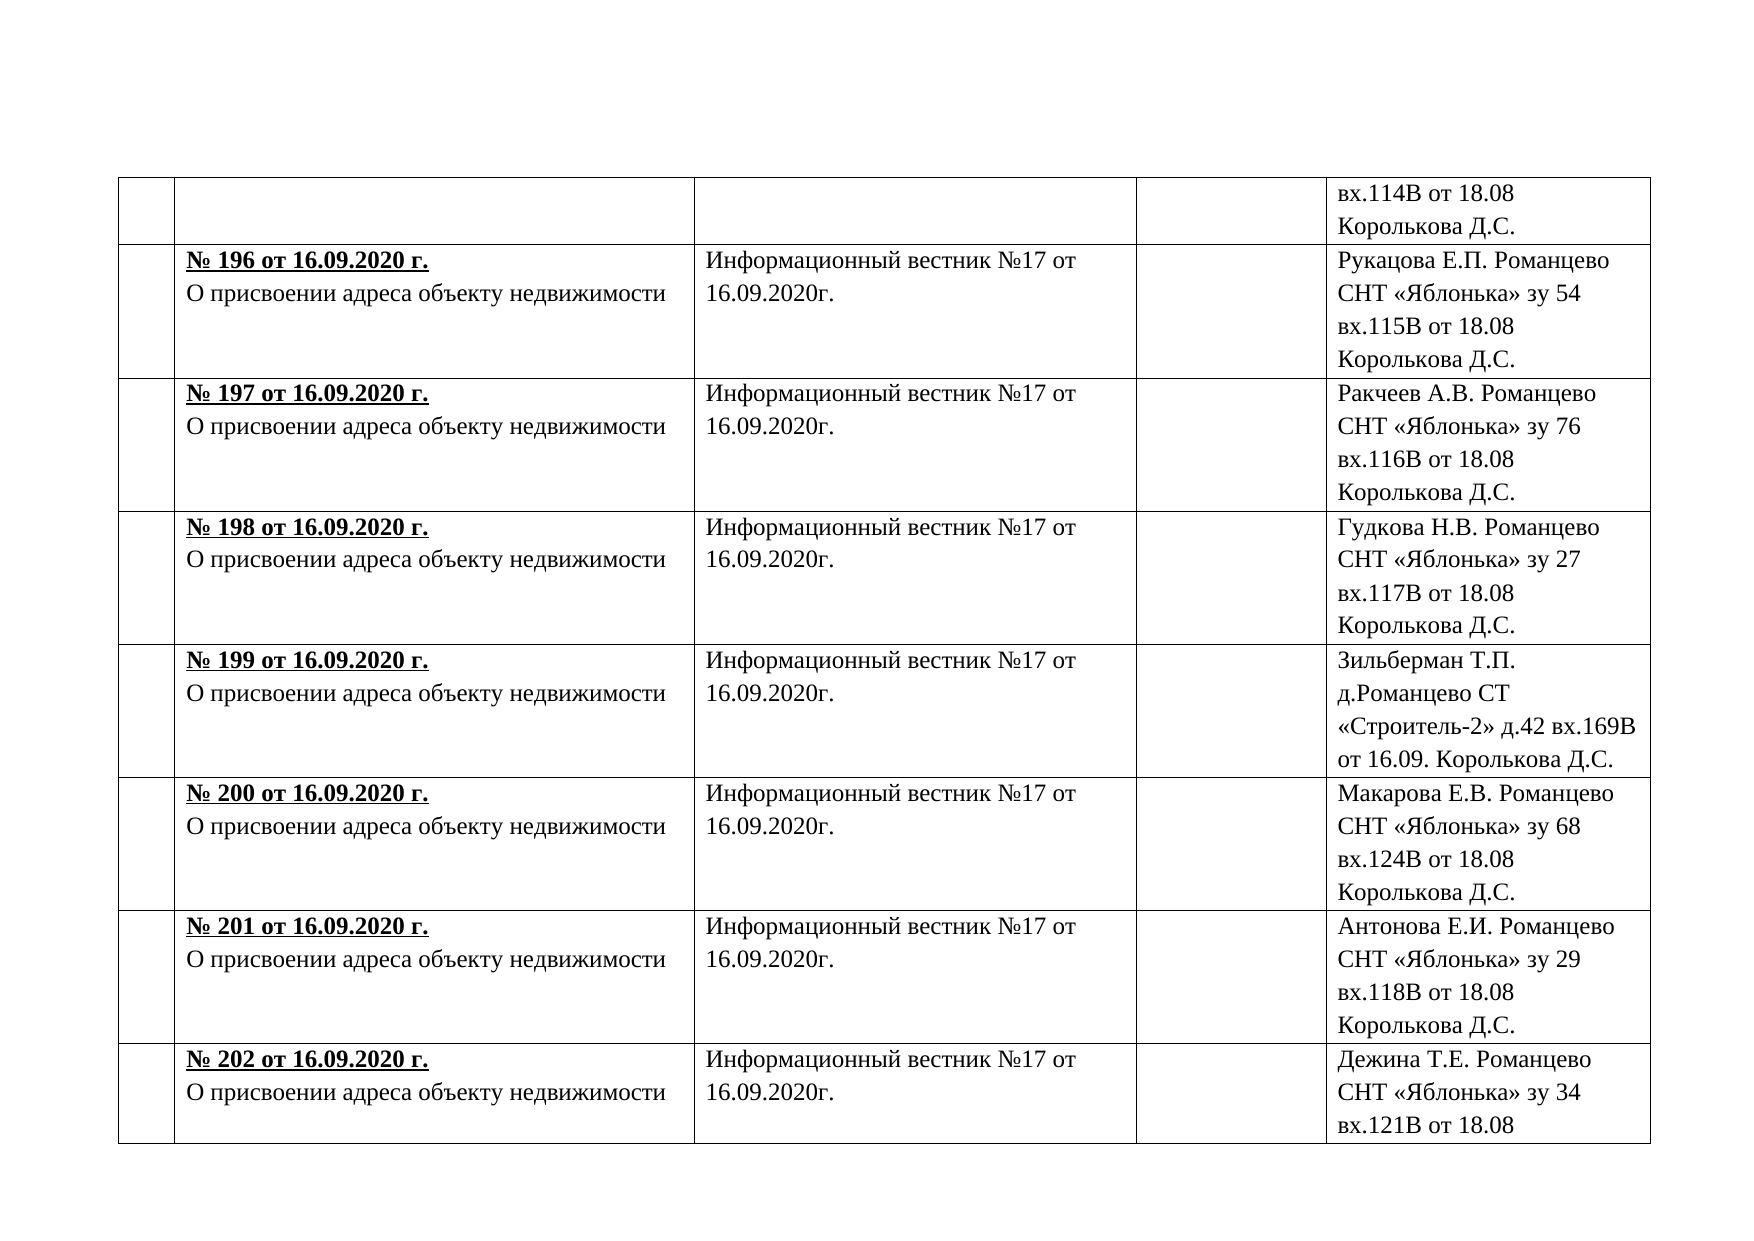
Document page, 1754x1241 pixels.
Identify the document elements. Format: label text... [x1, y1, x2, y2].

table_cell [695, 1044, 1136, 1143]
table_cell № 199 от 16.09.2020 г. О присвоении адреса объекту недвижимости [175, 645, 694, 777]
table_cell [119, 778, 174, 910]
table_cell Антонова Е.И. Романцево СНТ «Яблонька» зу 29 вх.118В от 18.08 Королькова Д.С. [1327, 911, 1650, 1043]
table_cell № 200 от 16.09.2020 г. О присвоении адреса объекту недвижимости [175, 778, 694, 910]
table_cell [1137, 1044, 1326, 1143]
table_cell [119, 379, 174, 511]
table_cell [119, 645, 174, 777]
table_cell [1137, 245, 1326, 377]
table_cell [1327, 1044, 1650, 1143]
table_cell № 197 от 16.09.2020 г. О присвоении адреса объекту недвижимости [175, 379, 694, 511]
table_cell Ракчеев А.В. Романцево СНТ «Яблонька» зу 76 вх.116В от 18.08 Королькова Д.С. [1327, 379, 1650, 511]
table_cell [119, 512, 174, 644]
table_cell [1327, 178, 1650, 244]
table_cell [119, 911, 174, 1043]
table_cell [119, 178, 174, 244]
table_cell Макарова Е.В. Романцево СНТ «Яблонька» зу 68 вх.124В от 18.08 Королькова Д.С. [1327, 778, 1650, 910]
table_cell № 198 от 16.09.2020 г. О присвоении адреса объекту недвижимости [175, 512, 694, 644]
table_cell Информационный вестник №17 от 16.09.2020г. [695, 911, 1136, 1043]
table_cell Рукацова Е.П. Романцево СНТ «Яблонька» зу 54 вх.115В от 18.08 Королькова Д.С. [1327, 245, 1650, 377]
table_cell [119, 1044, 174, 1143]
table_cell Информационный вестник №17 от 16.09.2020г. [695, 379, 1136, 511]
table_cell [175, 1044, 694, 1143]
table_cell [1137, 778, 1326, 910]
table_cell Гудкова Н.В. Романцево СНТ «Яблонька» зу 27 вх.117В от 18.08 Королькова Д.С. [1327, 512, 1650, 644]
table_cell [119, 245, 174, 377]
table_cell [1137, 645, 1326, 777]
table_cell [1137, 178, 1326, 244]
table_cell Информационный вестник №17 от 16.09.2020г. [695, 778, 1136, 910]
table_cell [695, 178, 1136, 244]
table_cell [1137, 379, 1326, 511]
table_cell Информационный вестник №17 от 16.09.2020г. [695, 512, 1136, 644]
table_cell № 201 от 16.09.2020 г. О присвоении адреса объекту недвижимости [175, 911, 694, 1043]
table_cell [1137, 911, 1326, 1043]
table_cell [1137, 512, 1326, 644]
table_cell Информационный вестник №17 от 16.09.2020г. [695, 645, 1136, 777]
table_cell Зильберман Т.П. д.Романцево СТ «Строитель-2» д.42 вх.169В от 16.09. Королькова Д.С. [1327, 645, 1650, 777]
table_cell № 196 от 16.09.2020 г. О присвоении адреса объекту недвижимости [175, 245, 694, 377]
table_cell Информационный вестник №17 от 16.09.2020г. [695, 245, 1136, 377]
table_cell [175, 178, 694, 244]
